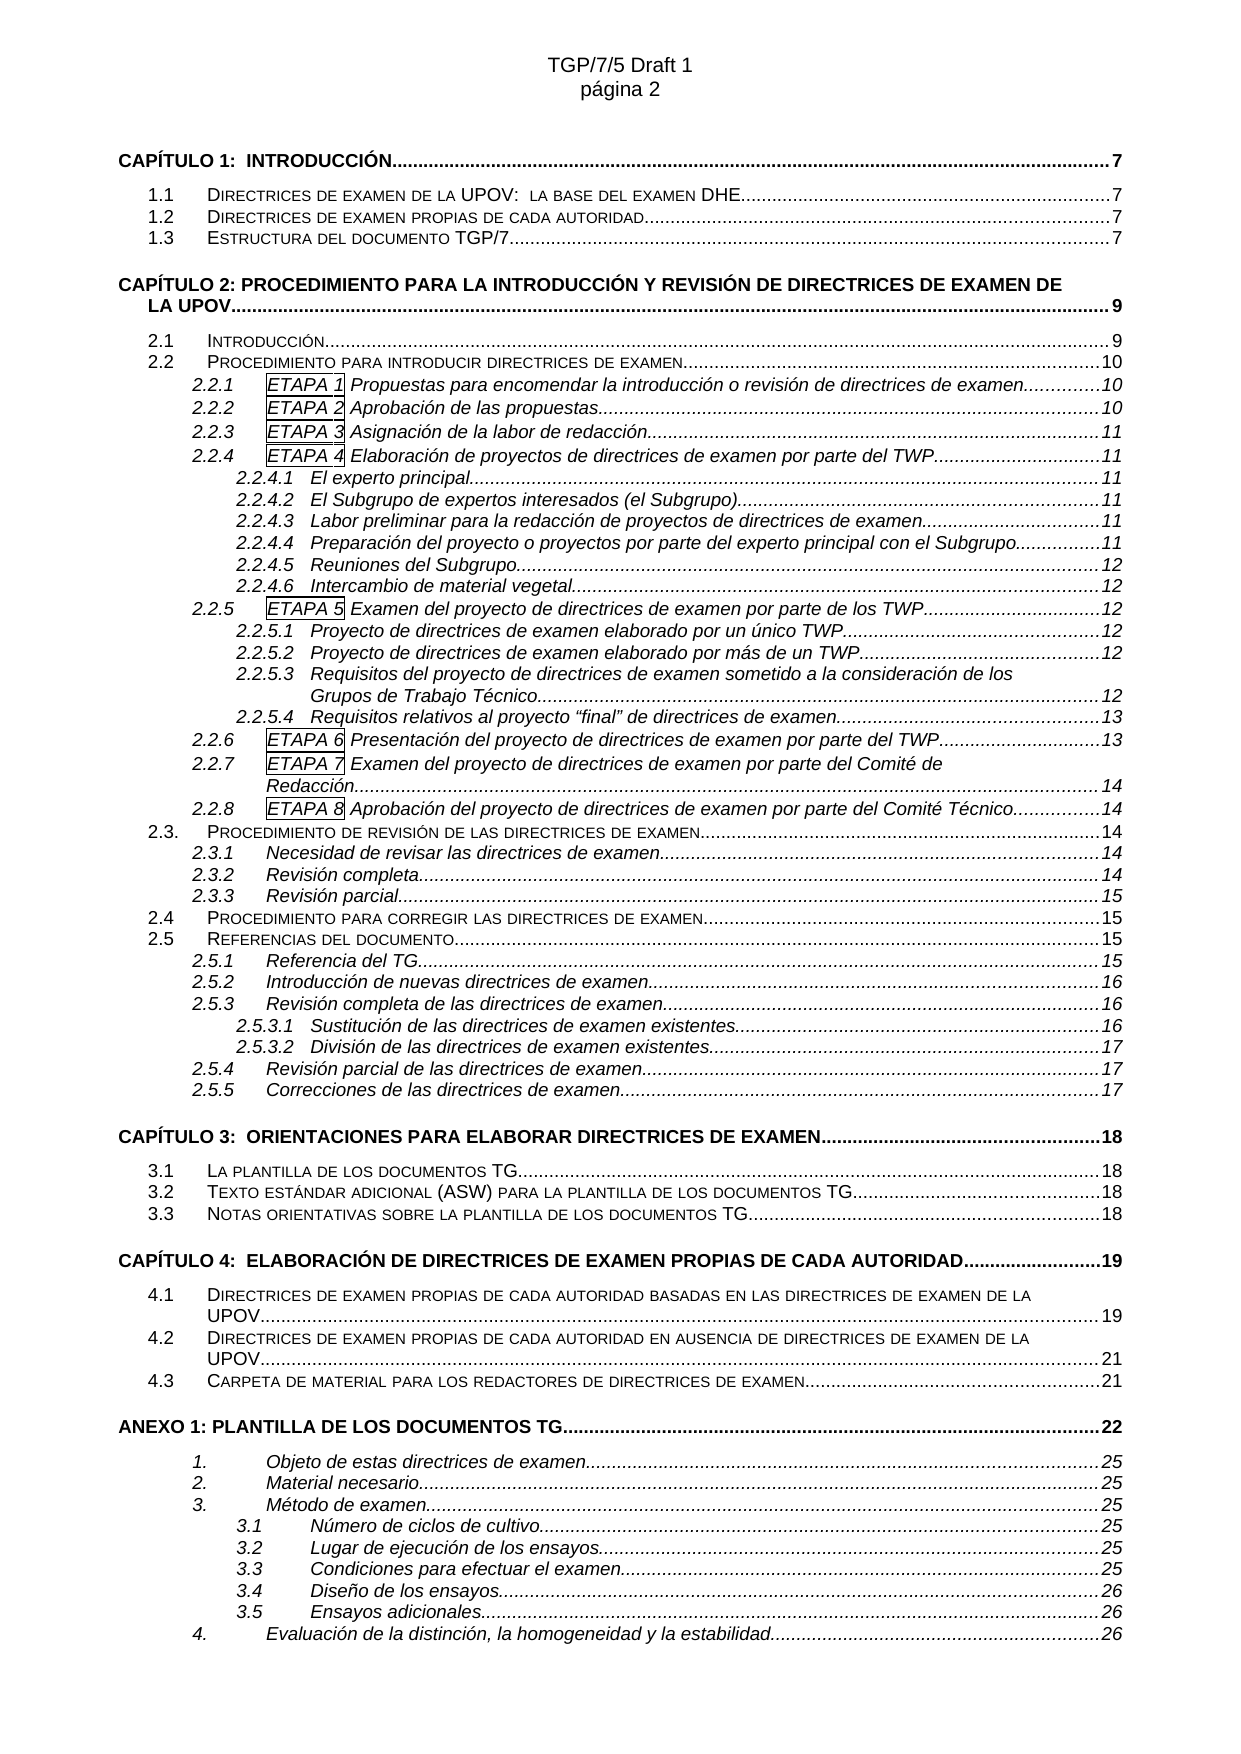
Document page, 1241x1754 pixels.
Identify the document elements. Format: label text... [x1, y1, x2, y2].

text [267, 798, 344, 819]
text 2.2.4.4 Preparación del proyecto o proyectos por parte del experto principal con el Subgrupo 11 [236, 532, 1033, 553]
text 1.2 Directrices de examen propias de cada autoridad 7 [148, 206, 1033, 227]
text 4. Evaluación de la distinción, la homogeneidad y la estabilidad 26 [192, 1623, 1033, 1644]
text 3.3 Notas orientativas sobre la plantilla de los documentos TG 18 [148, 1203, 1033, 1224]
text 3.4 Diseño de los ensayos 26 [236, 1580, 1033, 1601]
text 2.3. Procedimiento de revisión de las directrices de examen 14 [148, 820, 1033, 842]
text 2.5 Referencias del documento 15 [148, 928, 1033, 950]
text 2.2 Procedimiento para introducir directrices de examen 10 [148, 351, 1033, 372]
text capítulo 3: orientaciones para elaborar directrices de examen 18 [118, 1126, 1092, 1147]
text 2.3.2 Revisión completa 14 [192, 863, 1033, 885]
text 2.5.3.1 Sustitución de las directrices de examen existentes 16 [236, 1014, 1033, 1036]
text 3. Método de examen 25 [192, 1493, 1033, 1515]
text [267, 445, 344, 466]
text 4.2 Directrices de examen propias de cada autoridad en ausencia de directrices de examen de la UPOV 21 [148, 1327, 1033, 1370]
text 2.2.4.3 Labor preliminar para la redacción de proyectos de directrices de examen 11 [236, 510, 1033, 532]
text 2.2.4.2 El Subgrupo de expertos interesados (el Subgrupo) 11 [236, 489, 1033, 510]
text 2.5.2 Introducción de nuevas directrices de examen 16 [192, 971, 1033, 993]
text 3.3 Condiciones para efectuar el examen 25 [236, 1558, 1033, 1580]
text CAPÍTULO 1: INTRODUCCIÓN 7 [118, 150, 1092, 172]
text 3.5 Ensayos adicionales 26 [236, 1601, 1033, 1623]
text 2.2.2 ETAPA 2 Aprobación de las propuestas 10 [345, 396, 1033, 420]
text 1.3 Estructura del documento TGP/7 7 [148, 227, 1033, 249]
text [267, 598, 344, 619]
text 2. Material necesario 25 [192, 1472, 1033, 1493]
text 2.2.3 ETAPA 3 Asignación de la labor de redacción 11 [345, 420, 1033, 443]
text CAPÍTULO 2: PROCEDIMIENTO para LA introducCIÓN y REVISIÓN DE Directrices de Examen de la uPOV 9 [118, 274, 1092, 317]
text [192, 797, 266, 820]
text 2.5.1 Referencia del TG 15 [192, 950, 1033, 971]
text 2.5.3 Revisión completa de las directrices de examen 16 [192, 993, 1033, 1014]
text CAPÍTULO 4: ELABORACIÓN DE DIRECTRICES DE EXAMEN PROPIAS DE CADA AUTORIDAD 19 [118, 1249, 1092, 1271]
text 2.2.5 ETAPA 5 Examen del proyecto de directrices de examen por parte de los TWP 12 [345, 596, 1033, 620]
text ANEXO 1: PLANTILLA DE LOS DOCUMENTOS TG 22 [118, 1416, 1092, 1438]
text 3.2 Lugar de ejecución de los ensayos 25 [236, 1537, 1033, 1558]
text 1.1 Directrices de examen de la UPOV: la base del examen DHE 7 [148, 184, 1033, 206]
text 2.2.4.6 Intercambio de material vegetal 12 [236, 575, 1033, 596]
text 2.1 Introducción 9 [148, 329, 1033, 351]
text 2.2.5.2 Proyecto de directrices de examen elaborado por más de un TWP 12 [236, 642, 1033, 663]
text 3.2 Texto estándar adicional (ASW) para la plantilla de los documentos TG 18 [148, 1181, 1033, 1203]
text 2.3.3 Revisión parcial 15 [192, 885, 1033, 907]
text 2.2.4 ETAPA 4 Elaboración de proyectos de directrices de examen por parte del TWP 11 [345, 443, 1033, 467]
text 4.1 Directrices de examen propias de cada autoridad basadas en las directrices de examen de la UPOV 19 [148, 1283, 1033, 1327]
text 3.1 La plantilla de los documentos TG 18 [148, 1160, 1033, 1181]
text 2.2.7 ETAPA 7 Examen del proyecto de directrices de examen por parte del Comité de Redacción 14 [192, 752, 1033, 797]
text 2.3.1 Necesidad de revisar las directrices de examen 14 [192, 842, 1033, 863]
text 2.2.5.3 Requisitos del proyecto de directrices de examen sometido a la consideración de los Grupos de Trabajo Técnico 12 [236, 663, 1033, 706]
text 2.2.5.4 Requisitos relativos al proyecto “final” de directrices de examen 13 [236, 706, 1033, 728]
text 2.2.5.1 Proyecto de directrices de examen elaborado por un único TWP 12 [236, 620, 1033, 642]
text 2.4 Procedimiento para corregir las directrices de examen 15 [148, 907, 1033, 928]
text 2.2.4.5 Reuniones del Subgrupo 12 [236, 553, 1033, 575]
text 3.1 Número de ciclos de cultivo 25 [236, 1515, 1033, 1537]
text 2.2.1 ETAPA 1 Propuestas para encomendar la introducción o revisión de directrices de examen 10 [345, 372, 1033, 396]
text 4.3 Carpeta de material para los redactores de directrices de examen 21 [148, 1370, 1033, 1391]
text 2.5.5 Correcciones de las directrices de examen 17 [192, 1079, 1033, 1101]
text 2.2.8 ETAPA 8 Aprobación del proyecto de directrices de examen por parte del Comité Técnico 14 [345, 797, 1033, 820]
text 2.5.4 Revisión parcial de las directrices de examen 17 [192, 1058, 1033, 1079]
text 2.2.4.1 El experto principal 11 [236, 467, 1033, 489]
text 2.5.3.2 División de las directrices de examen existentes 17 [236, 1036, 1033, 1058]
text 2.2.6 ETAPA 6 Presentación del proyecto de directrices de examen por parte del TWP 13 [345, 728, 1033, 752]
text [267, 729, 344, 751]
text 1. Objeto de estas directrices de examen 25 [192, 1450, 1033, 1472]
